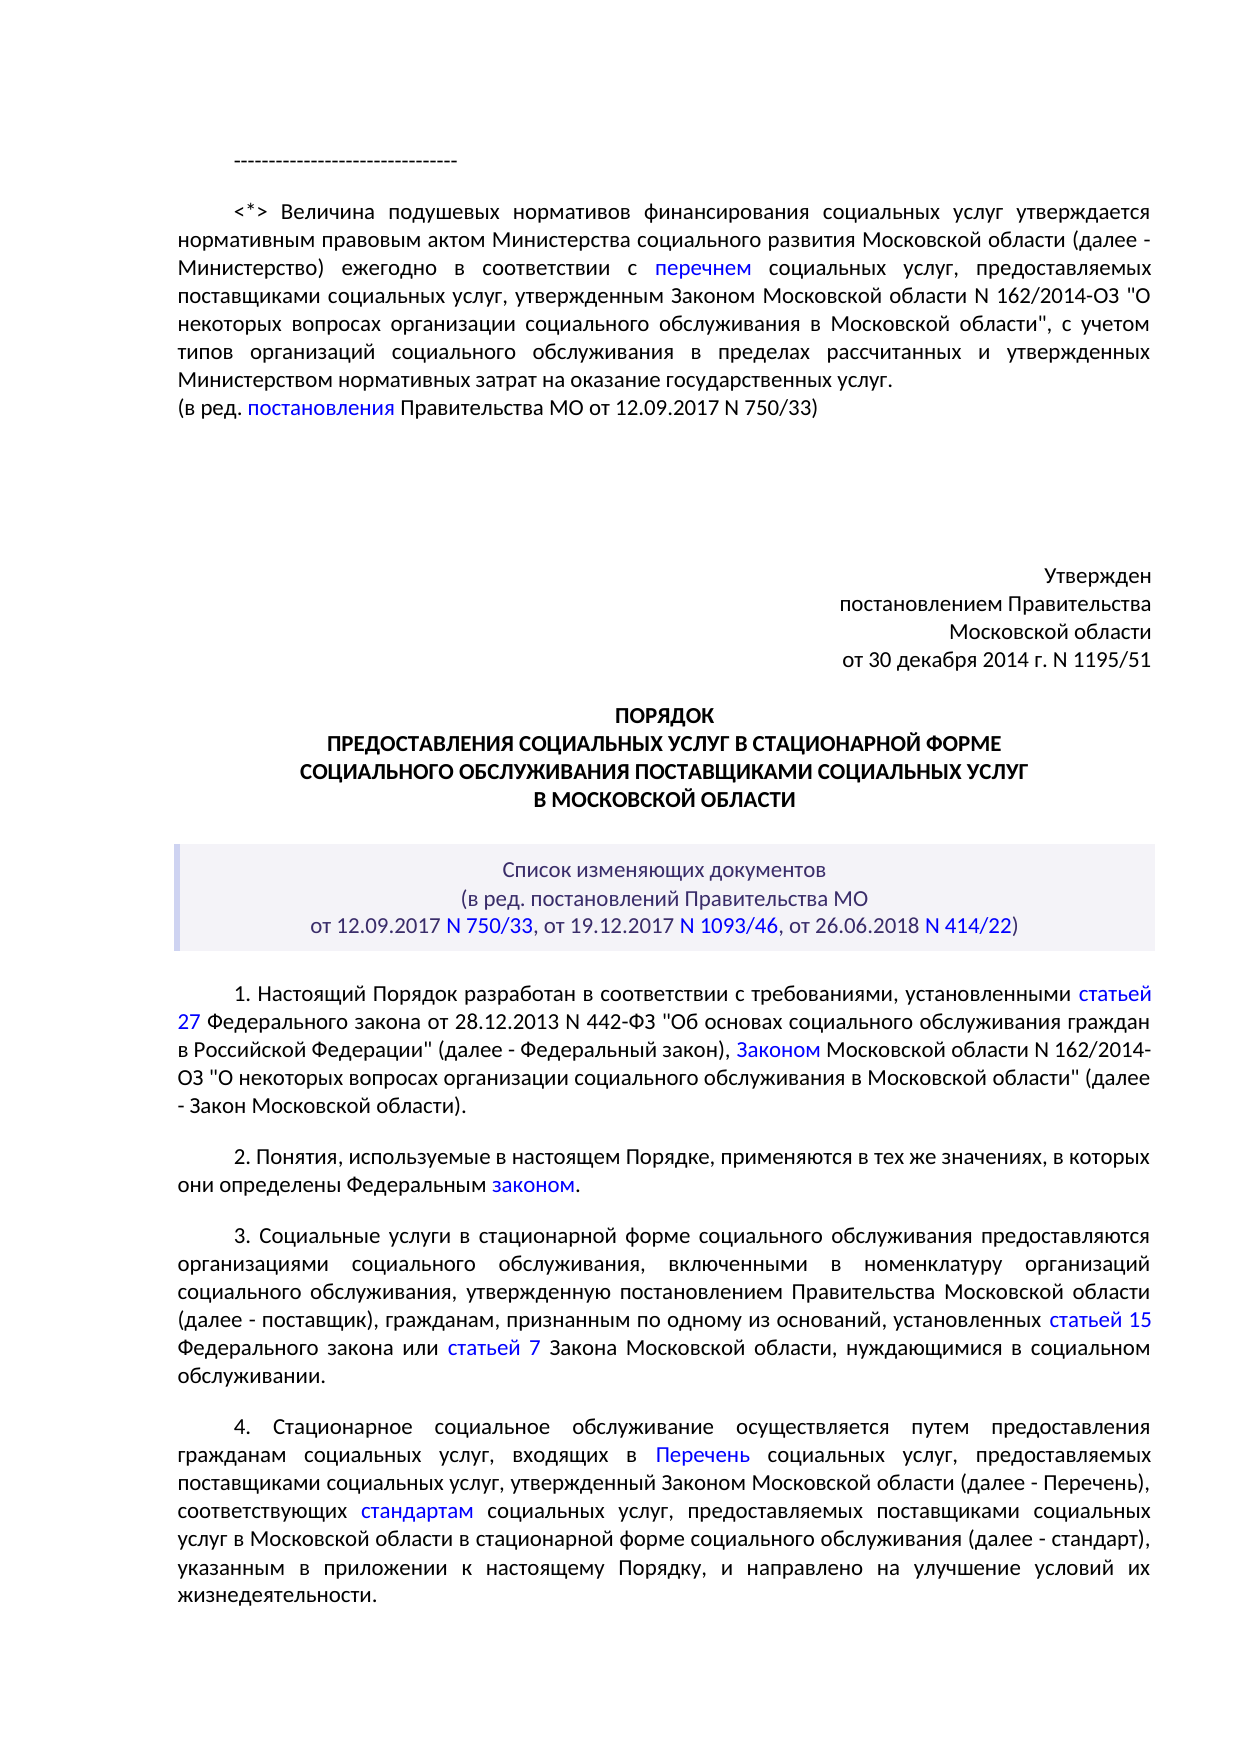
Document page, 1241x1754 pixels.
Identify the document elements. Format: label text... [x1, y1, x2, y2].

text Утвержден [177, 561, 1152, 589]
text 3. Социальные услуги в стационарной форме социального обслуживания предоставляются организациями социального обслуживания, включенными в номенклатуру организаций социального обслуживания, утвержденную постановлением Правительства Московской области (далее - поставщик), гражданам, признанным по одному из оснований, установленных статьей 15 Федерального закона или статьей 7 Закона Московской области, нуждающимися в социальном обслуживании. [177, 1221, 1152, 1389]
title СОЦИАЛЬНОГО ОБСЛУЖИВАНИЯ ПОСТАВЩИКАМИ СОЦИАЛЬНЫХ УСЛУГ [177, 757, 1152, 786]
title ПОРЯДОК [177, 701, 1152, 729]
text 4. Стационарное социальное обслуживание осуществляется путем предоставления гражданам социальных услуг, входящих в Перечень социальных услуг, предоставляемых поставщиками социальных услуг, утвержденный Законом Московской области (далее - Перечень), соответствующих стандартам социальных услуг, предоставляемых поставщиками социальных услуг в Московской области в стационарной форме социального обслуживания (далее - стандарт), указанным в приложении к настоящему Порядку, и направлено на улучшение условий их жизнедеятельности. [177, 1412, 1152, 1609]
table_header Список изменяющих документов (в ред. постановлений Правительства МО от 12.09.2017 N 750/33, от 19.12.2017 N 1093/46, от 26.06.2018 N 414/22) [180, 844, 1149, 951]
text постановлением Правительства [177, 589, 1152, 617]
text -------------------------------- [177, 146, 1152, 174]
text 1. Настоящий Порядок разработан в соответствии с требованиями, установленными статьей 27 Федерального закона от 28.12.2013 N 442-ФЗ "Об основах социального обслуживания граждан в Российской Федерации" (далее - Федеральный закон), Законом Московской области N 162/2014-ОЗ "О некоторых вопросах организации социального обслуживания в Московской области" (далее - Закон Московской области). [177, 979, 1152, 1119]
text <*> Величина подушевых нормативов финансирования социальных услуг утверждается нормативным правовым актом Министерства социального развития Московской области (далее - Министерство) ежегодно в соответствии с перечнем социальных услуг, предоставляемых поставщиками социальных услуг, утвержденным Законом Московской области N 162/2014-ОЗ "О некоторых вопросах организации социального обслуживания в Московской области", с учетом типов организаций социального обслуживания в пределах рассчитанных и утвержденных Министерством нормативных затрат на оказание государственных услуг. [177, 197, 1152, 393]
title ПРЕДОСТАВЛЕНИЯ СОЦИАЛЬНЫХ УСЛУГ В СТАЦИОНАРНОЙ ФОРМЕ [177, 729, 1152, 757]
text Московской области [177, 617, 1152, 645]
text 2. Понятия, используемые в настоящем Порядке, применяются в тех же значениях, в которых они определены Федеральным законом. [177, 1142, 1152, 1198]
text от 30 декабря 2014 г. N 1195/51 [177, 645, 1152, 673]
text (в ред. постановления Правительства МО от 12.09.2017 N 750/33) [177, 393, 1152, 421]
title В МОСКОВСКОЙ ОБЛАСТИ [177, 786, 1152, 813]
